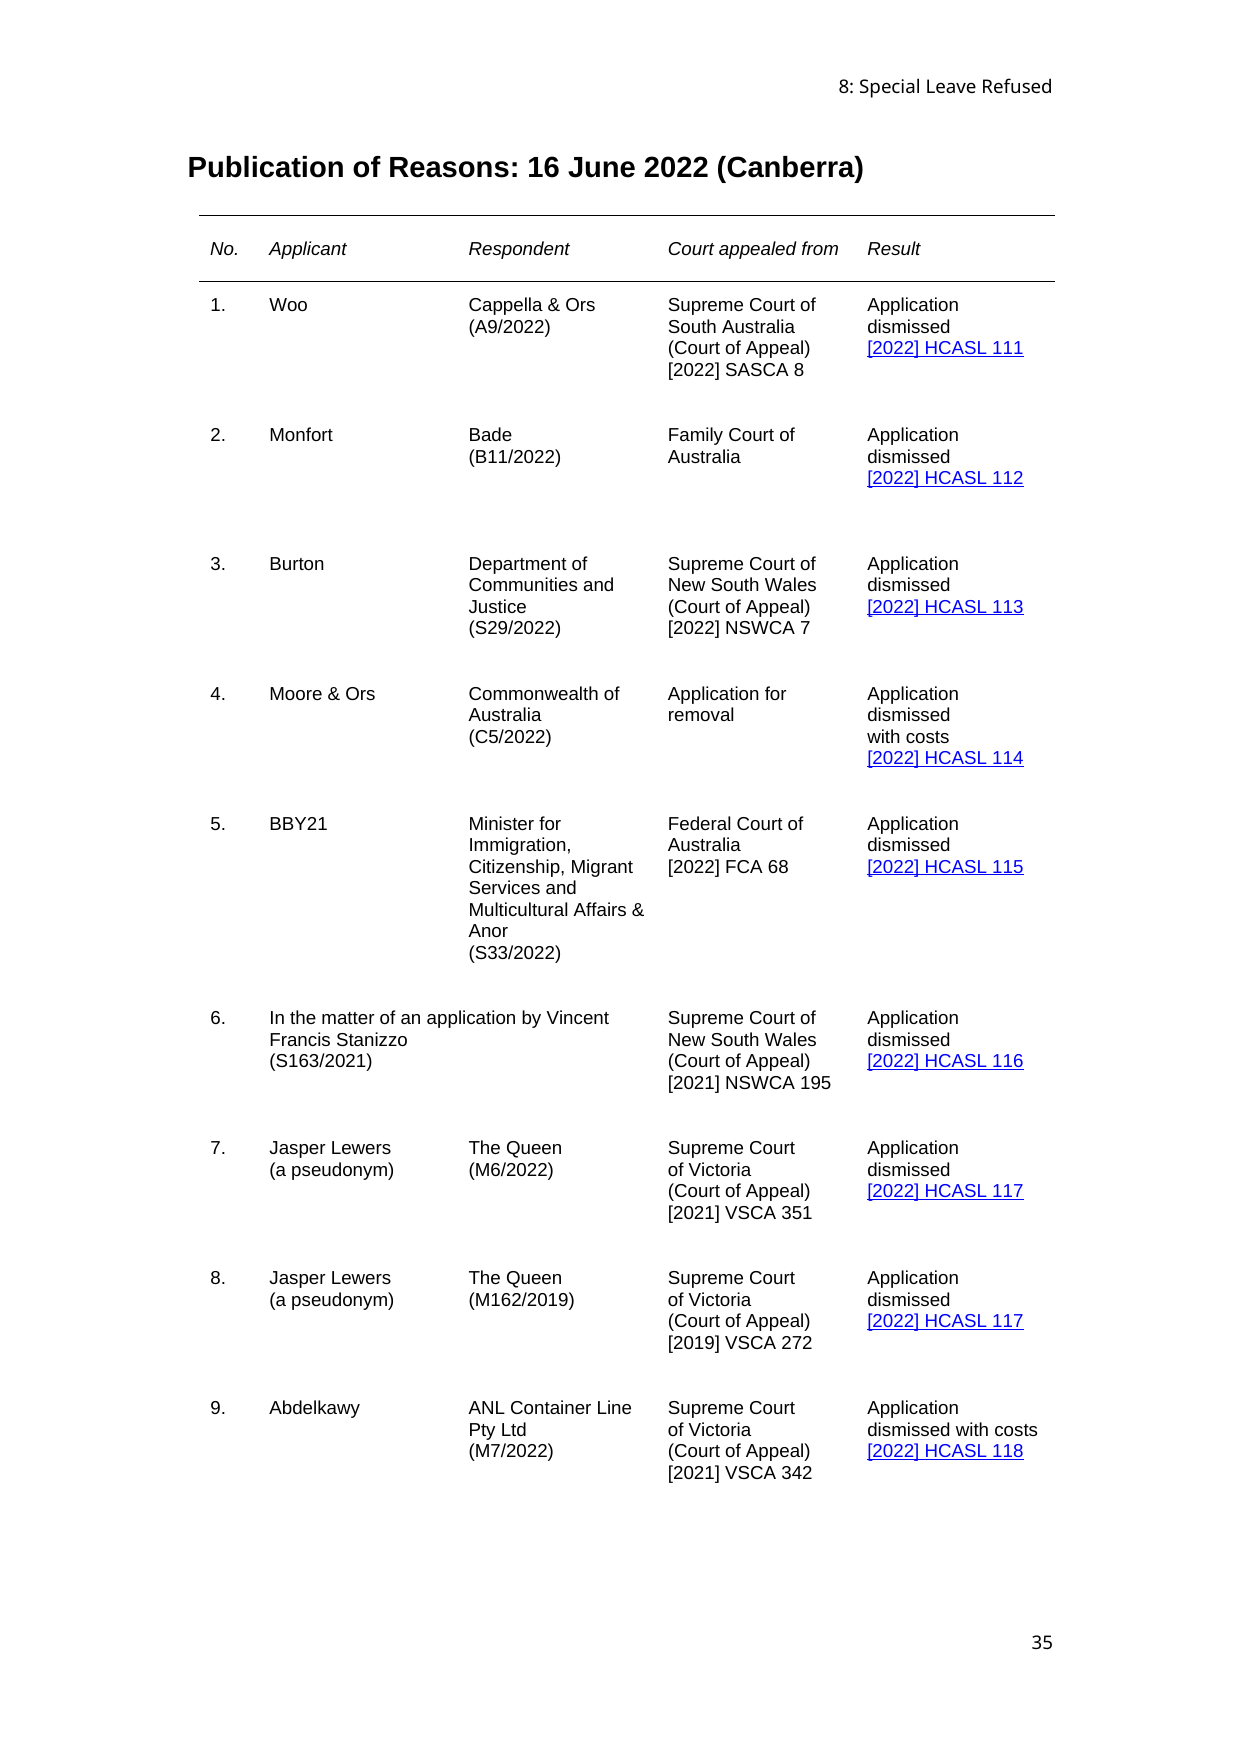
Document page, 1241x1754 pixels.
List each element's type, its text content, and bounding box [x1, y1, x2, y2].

table_cell Application dismissed [2022] HCASL 117 [856, 1125, 1055, 1254]
table_cell Moore & Ors [258, 670, 457, 800]
table_cell [199, 282, 258, 412]
table_cell Supreme Court of New South Wales (Court of Appeal) [2021] NSWCA 195 [656, 995, 856, 1124]
table_header Court appealed from [656, 216, 856, 281]
table_cell Application dismissed [2022] HCASL 113 [856, 540, 1055, 670]
table_header Applicant [258, 216, 457, 281]
table_cell Woo [258, 282, 457, 412]
table_cell [199, 670, 258, 800]
table_cell Application dismissed [2022] HCASL 112 [856, 412, 1055, 540]
table_cell [199, 412, 258, 540]
table_cell Application dismissed with costs [2022] HCASL 114 [856, 670, 1055, 800]
table_cell Abdelkawy [258, 1385, 457, 1514]
table_cell [199, 1125, 258, 1254]
table_header No. [199, 216, 258, 281]
table_cell [199, 1255, 258, 1384]
table_cell Department of Communities and Justice (S29/2022) [457, 540, 656, 670]
table_cell Minister for Immigration, Citizenship, Migrant Services and Multicultural Affairs & Anor (S33/2022) [457, 800, 656, 994]
table_cell Burton [258, 540, 457, 670]
table_header Result [856, 216, 1055, 281]
table_cell Supreme Court of Victoria (Court of Appeal) [2019] VSCA 272 [656, 1255, 856, 1384]
table_cell Jasper Lewers (a pseudonym) [258, 1125, 457, 1254]
table_cell Cappella & Ors (A9/2022) [457, 282, 656, 412]
table_cell The Queen (M162/2019) [457, 1255, 656, 1384]
table_cell Application dismissed [2022] HCASL 116 [856, 995, 1055, 1124]
table_cell Commonwealth of Australia (C5/2022) [457, 670, 656, 800]
table_cell Application dismissed [2022] HCASL 115 [856, 800, 1055, 994]
table_cell BBY21 [258, 800, 457, 994]
table_cell Supreme Court of New South Wales (Court of Appeal) [2022] NSWCA 7 [656, 540, 856, 670]
table_cell [199, 800, 258, 994]
table_cell Monfort [258, 412, 457, 540]
text Publication of Reasons: 16 June 2022 (Canberra) [187, 150, 1053, 183]
table_cell Federal Court of Australia [2022] FCA 68 [656, 800, 856, 994]
table_cell [199, 995, 258, 1124]
table_cell Application dismissed [2022] HCASL 111 [856, 282, 1055, 412]
table_cell Jasper Lewers (a pseudonym) [258, 1255, 457, 1384]
table_cell The Queen (M6/2022) [457, 1125, 656, 1254]
table_cell Application dismissed [2022] HCASL 117 [856, 1255, 1055, 1384]
table_cell ANL Container Line Pty Ltd (M7/2022) [457, 1385, 656, 1514]
table_cell Family Court of Australia [656, 412, 856, 540]
table_cell Application for removal [656, 670, 856, 800]
table_header Respondent [457, 216, 656, 281]
table_cell Supreme Court of Victoria (Court of Appeal) [2021] VSCA 342 [656, 1385, 856, 1514]
table_cell Supreme Court of Victoria (Court of Appeal) [2021] VSCA 351 [656, 1125, 856, 1254]
table_cell [199, 540, 258, 670]
table_cell In the matter of an application by Vincent Francis Stanizzo (S163/2021) [258, 995, 656, 1124]
table_cell Bade (B11/2022) [457, 412, 656, 540]
table_cell Application dismissed with costs [2022] HCASL 118 [856, 1385, 1055, 1514]
table_cell [199, 1385, 258, 1514]
table_cell Supreme Court of South Australia (Court of Appeal) [2022] SASCA 8 [656, 282, 856, 412]
